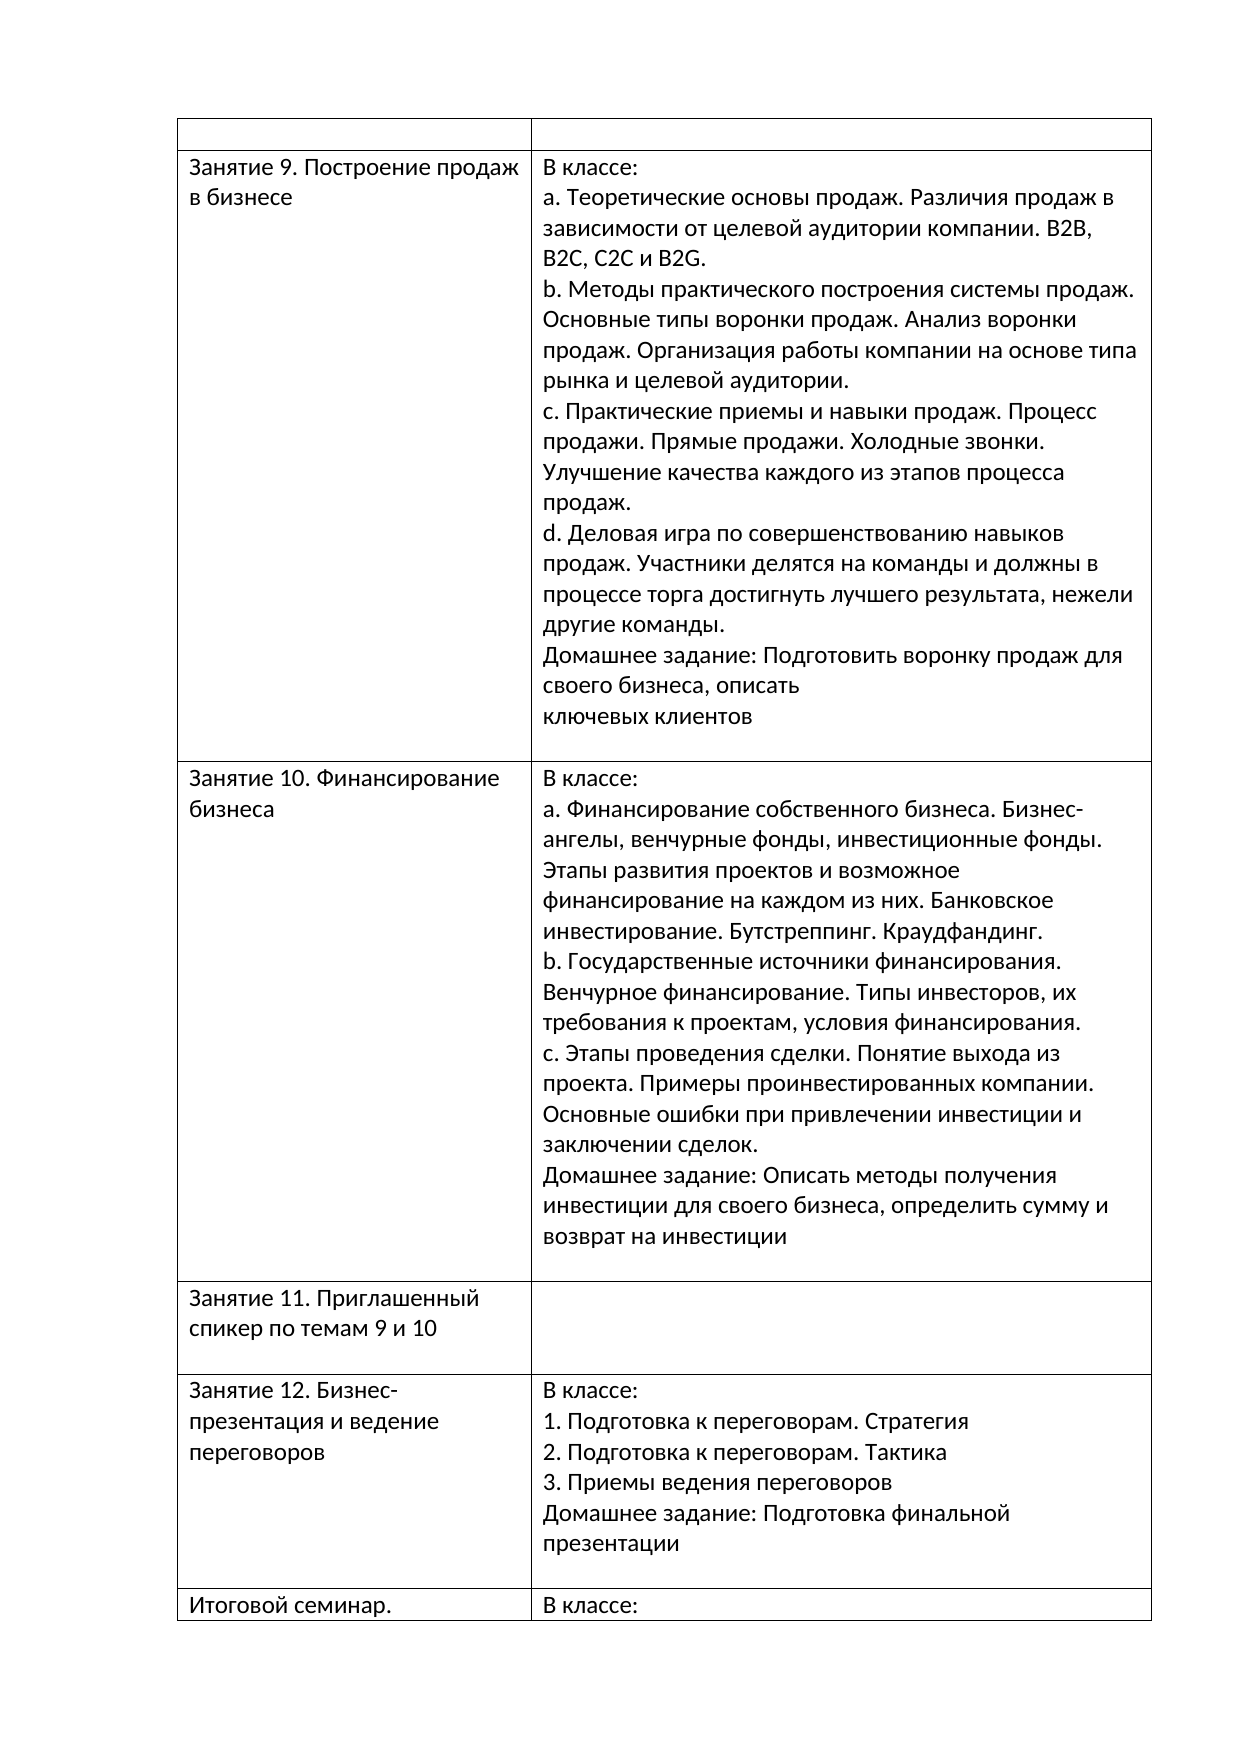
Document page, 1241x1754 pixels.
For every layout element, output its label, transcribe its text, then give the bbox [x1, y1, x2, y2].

table_cell Занятие 11. Приглашенный спикер по темам 9 и 10 [178, 1282, 531, 1374]
table_cell Занятие 9. Построение продаж в бизнесе [178, 151, 531, 761]
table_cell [532, 1589, 1151, 1620]
table_cell Занятие 10. Финансирование бизнеса [178, 762, 531, 1281]
table_cell Занятие 12. Бизнес-презентация и ведение переговоров [178, 1375, 531, 1588]
table_cell В классе: a. Финансирование собственного бизнеса. Бизнес-ангелы, венчурные фонды, инвестиционные фонды. Этапы развития проектов и возможное финансирование на каждом из них. Банковское инвестирование. Бутстреппинг. Краудфандинг. b. Государственные источники финансирования. Венчурное финансирование. Типы инвесторов, их требования к проектам, условия финансирования. c. Этапы проведения сделки. Понятие выхода из проекта. Примеры проинвестированных компании. Основные ошибки при привлечении инвестиции и заключении сделок. Домашнее задание: Описать методы получения инвестиции для своего бизнеса, определить сумму и возврат на инвестиции [532, 762, 1151, 1281]
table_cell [178, 119, 531, 150]
table_cell [532, 1282, 1151, 1374]
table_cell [178, 1589, 531, 1620]
table_cell [532, 119, 1151, 150]
table_cell В классе: a. Теоретические основы продаж. Различия продаж в зависимости от целевой аудитории компании. B2B, B2C, C2C и B2G. b. Методы практического построения системы продаж. Основные типы воронки продаж. Анализ воронки продаж. Организация работы компании на основе типа рынка и целевой аудитории. c. Практические приемы и навыки продаж. Процесс продажи. Прямые продажи. Холодные звонки. Улучшение качества каждого из этапов процесса продаж. d. Деловая игра по совершенствованию навыков продаж. Участники делятся на команды и должны в процессе торга достигнуть лучшего результата, нежели другие команды. Домашнее задание: Подготовить воронку продаж для своего бизнеса, описать ключевых клиентов [532, 151, 1151, 761]
table_cell В классе: 1. Подготовка к переговорам. Стратегия 2. Подготовка к переговорам. Тактика 3. Приемы ведения переговоров Домашнее задание: Подготовка финальной презентации [532, 1375, 1151, 1588]
